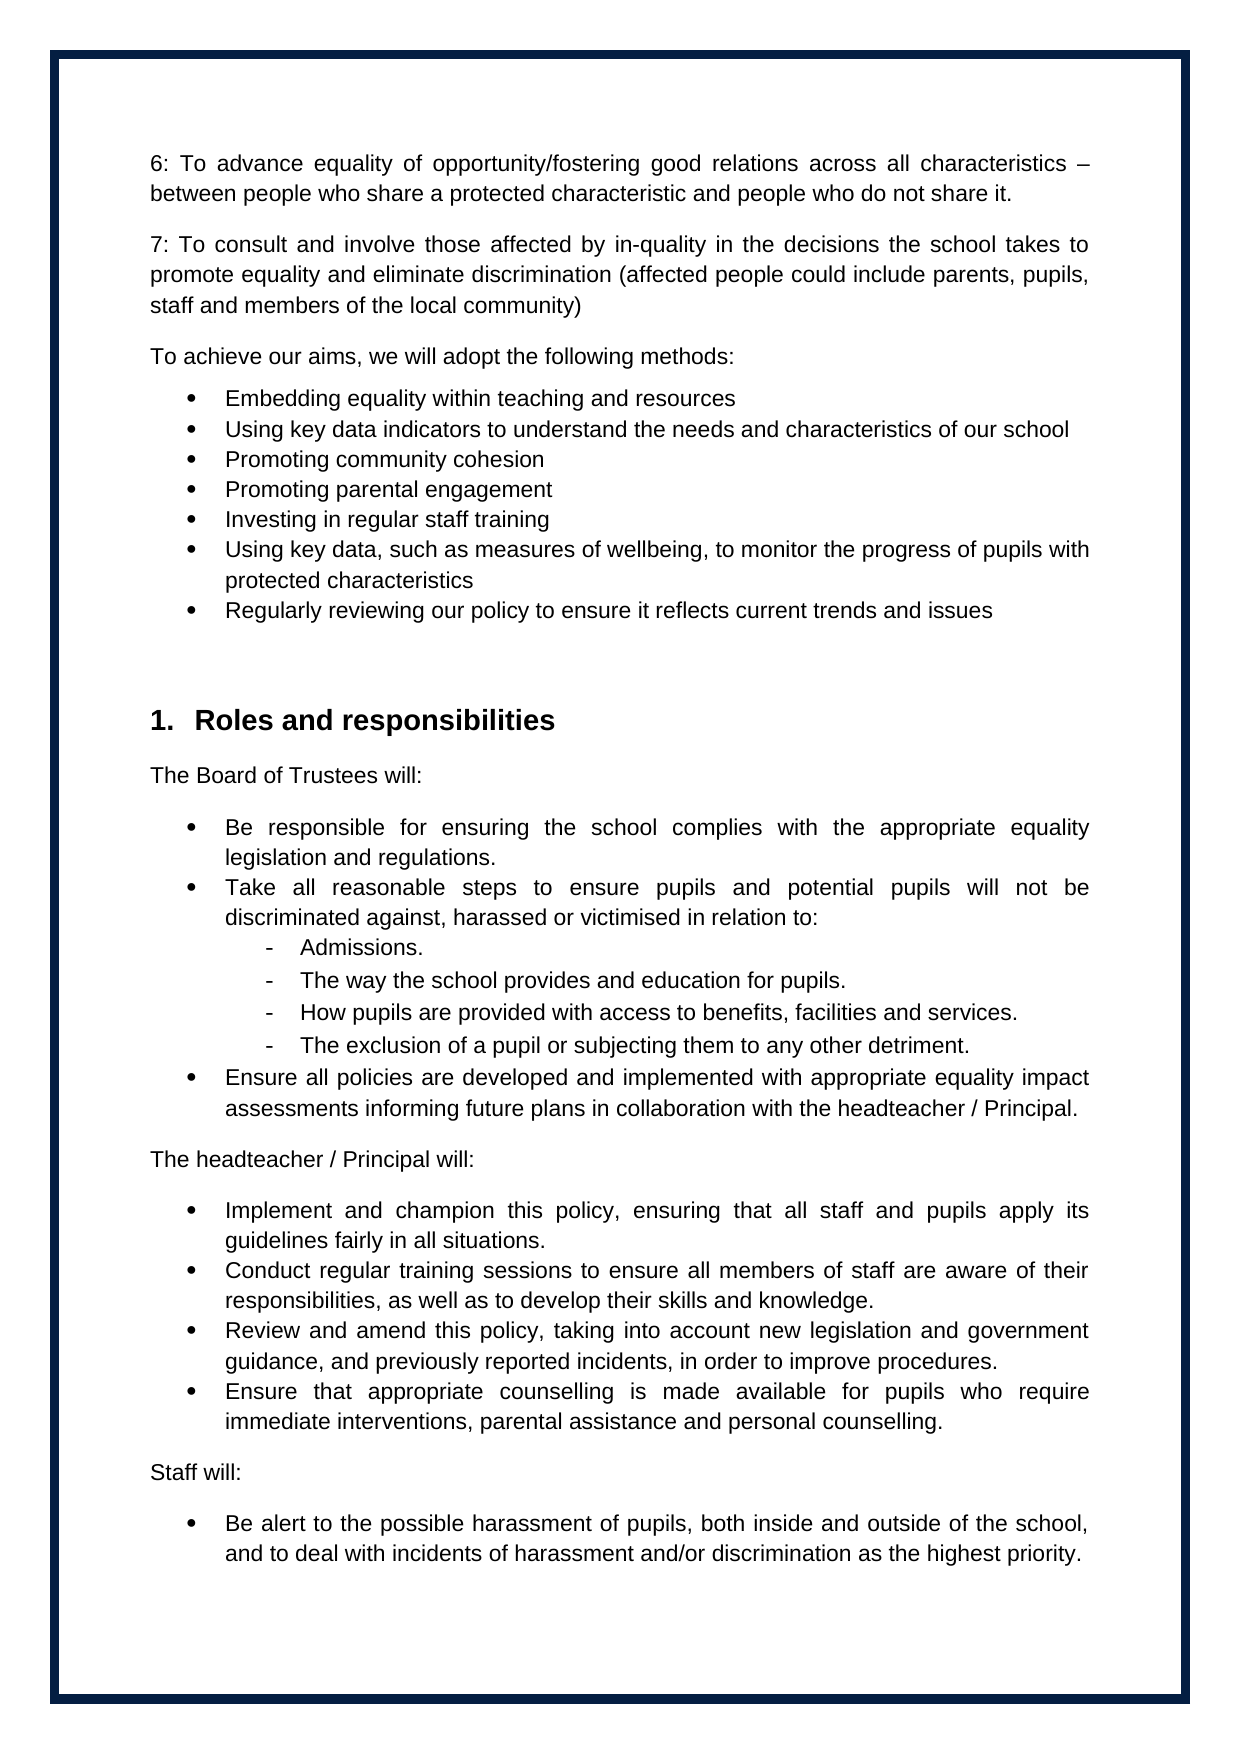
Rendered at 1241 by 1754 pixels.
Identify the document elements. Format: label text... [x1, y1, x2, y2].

list Conduct regular training sessions to ensure all members of staff are aware of their responsibilities, as well as to develop their skills and knowledge. [187, 1257, 1090, 1314]
list The way the school provides and education for pupils. [262, 967, 1090, 995]
list Using key data, such as measures of wellbeing, to monitor the progress of pupils with protected characteristics [187, 536, 1090, 593]
list Promoting community cohesion [187, 446, 1090, 472]
text 7: To consult and involve those affected by in-quality in the decisions the school takes to promote equality and eliminate discrimination (affected people could include parents, pupils, staff and members of the local community) [150, 231, 1090, 318]
list Be alert to the possible harassment of pupils, both inside and outside of the school, and to deal with incidents of harassment and/or discrimination as the highest priority. [187, 1510, 1090, 1567]
list Ensure all policies are developed and implemented with appropriate equality impact assessments informing future plans in collaboration with the headteacher / Principal. [187, 1064, 1090, 1121]
list Ensure that appropriate counselling is made available for pupils who require immediate interventions, parental assistance and personal counselling. [187, 1378, 1090, 1434]
list The exclusion of a pupil or subjecting them to any other detriment. [262, 1032, 1090, 1060]
list Using key data indicators to understand the needs and characteristics of our school [187, 416, 1090, 442]
list Investing in regular staff training [187, 506, 1090, 533]
text To achieve our aims, we will adopt the following methods: [150, 343, 1090, 369]
text The Board of Trustees will: [150, 762, 1090, 789]
subtitle Roles and responsibilities [150, 703, 1090, 737]
list Admissions. [262, 934, 1090, 963]
list Be responsible for ensuring the school complies with the appropriate equality legislation and regulations. [187, 813, 1090, 870]
list Implement and champion this policy, ensuring that all staff and pupils apply its guidelines fairly in all situations. [187, 1197, 1090, 1253]
list Take all reasonable steps to ensure pupils and potential pupils will not be discriminated against, harassed or victimised in relation to: [187, 874, 1090, 931]
text 6: To advance equality of opportunity/fostering good relations across all characteristics – between people who share a protected characteristic and people who do not share it. [150, 150, 1090, 207]
list Promoting parental engagement [187, 476, 1090, 502]
text The headteacher / Principal will: [150, 1146, 1090, 1172]
list Regularly reviewing our policy to ensure it reflects current trends and issues [187, 597, 1090, 623]
list Embedding equality within teaching and resources [187, 385, 1090, 412]
list Review and amend this policy, taking into account new legislation and government guidance, and previously reported incidents, in order to improve procedures. [187, 1317, 1090, 1374]
text Staff will: [150, 1459, 1090, 1486]
list How pupils are provided with access to benefits, facilities and services. [262, 999, 1090, 1028]
